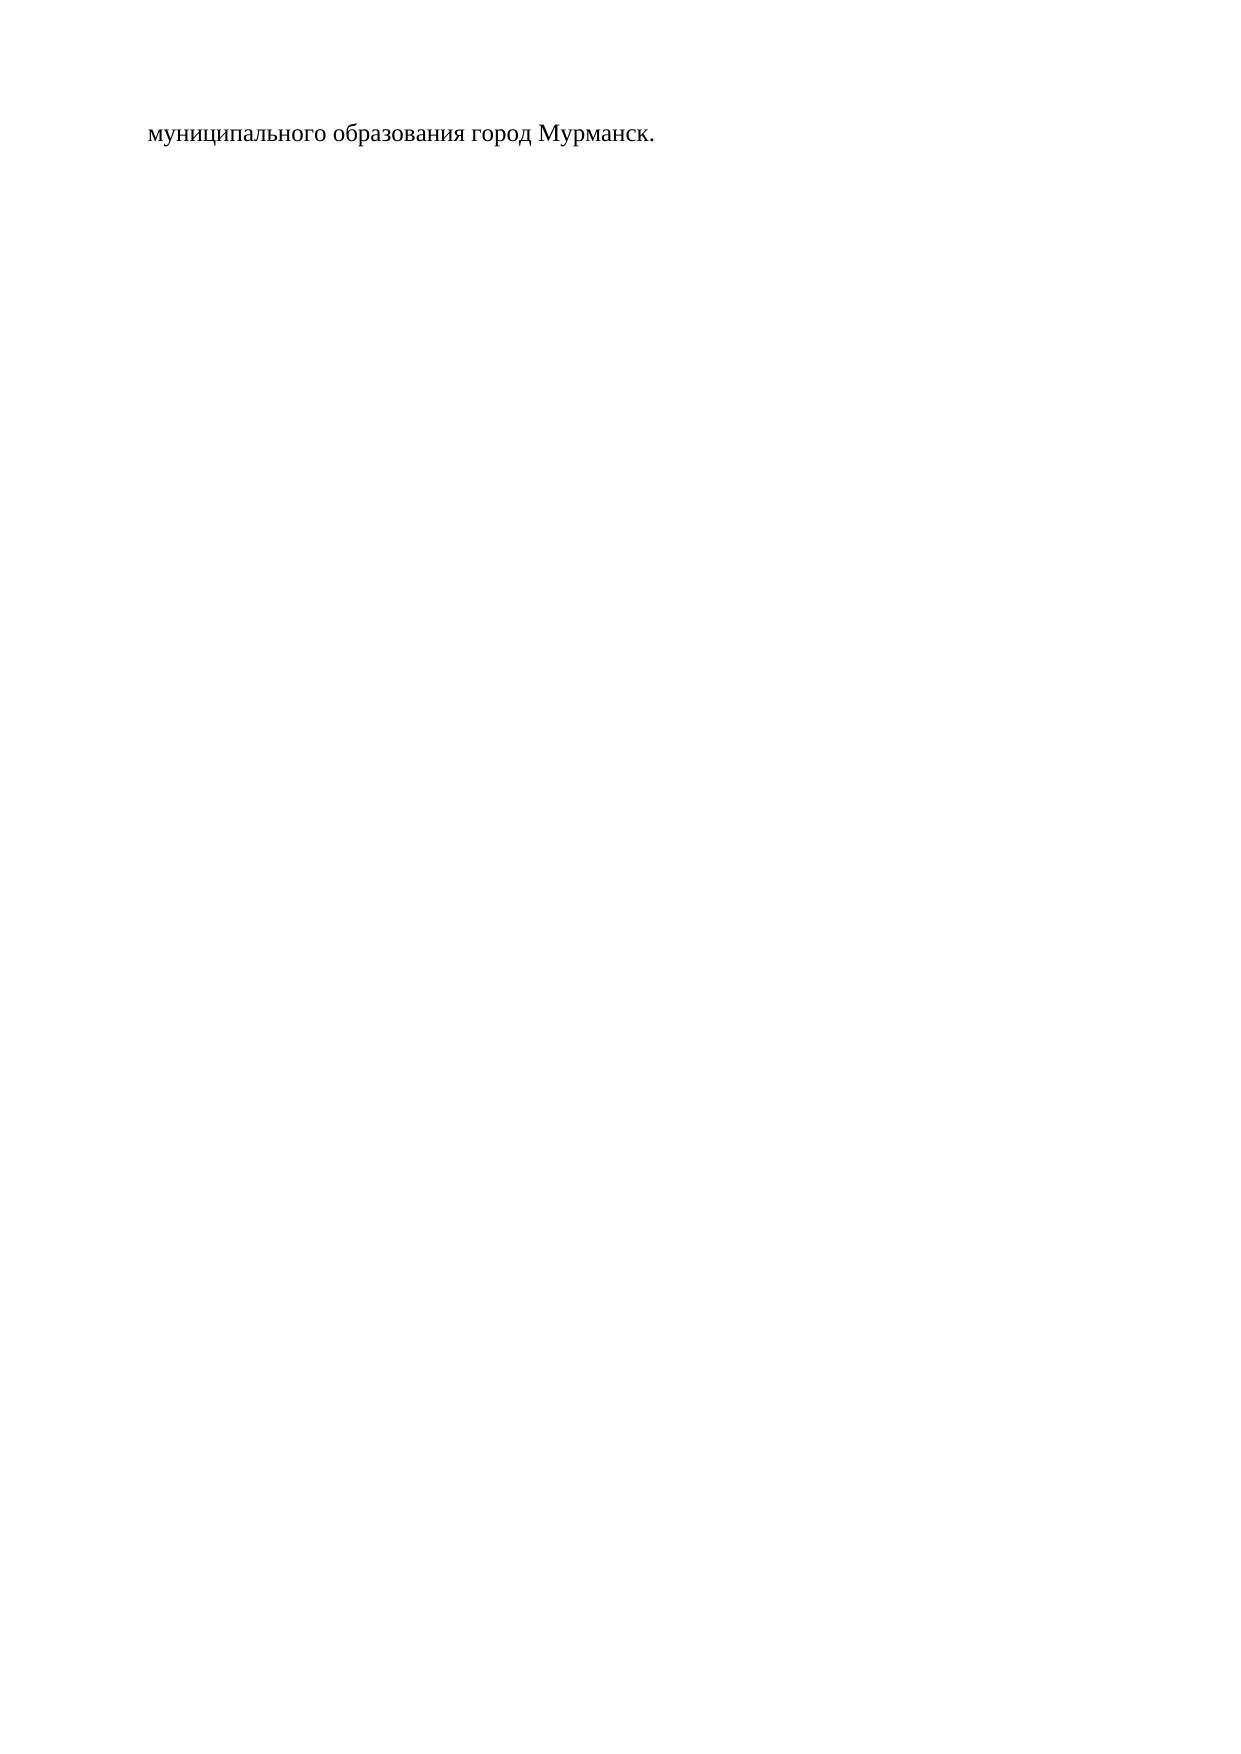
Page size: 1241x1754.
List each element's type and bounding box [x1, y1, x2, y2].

text [148, 118, 1152, 147]
